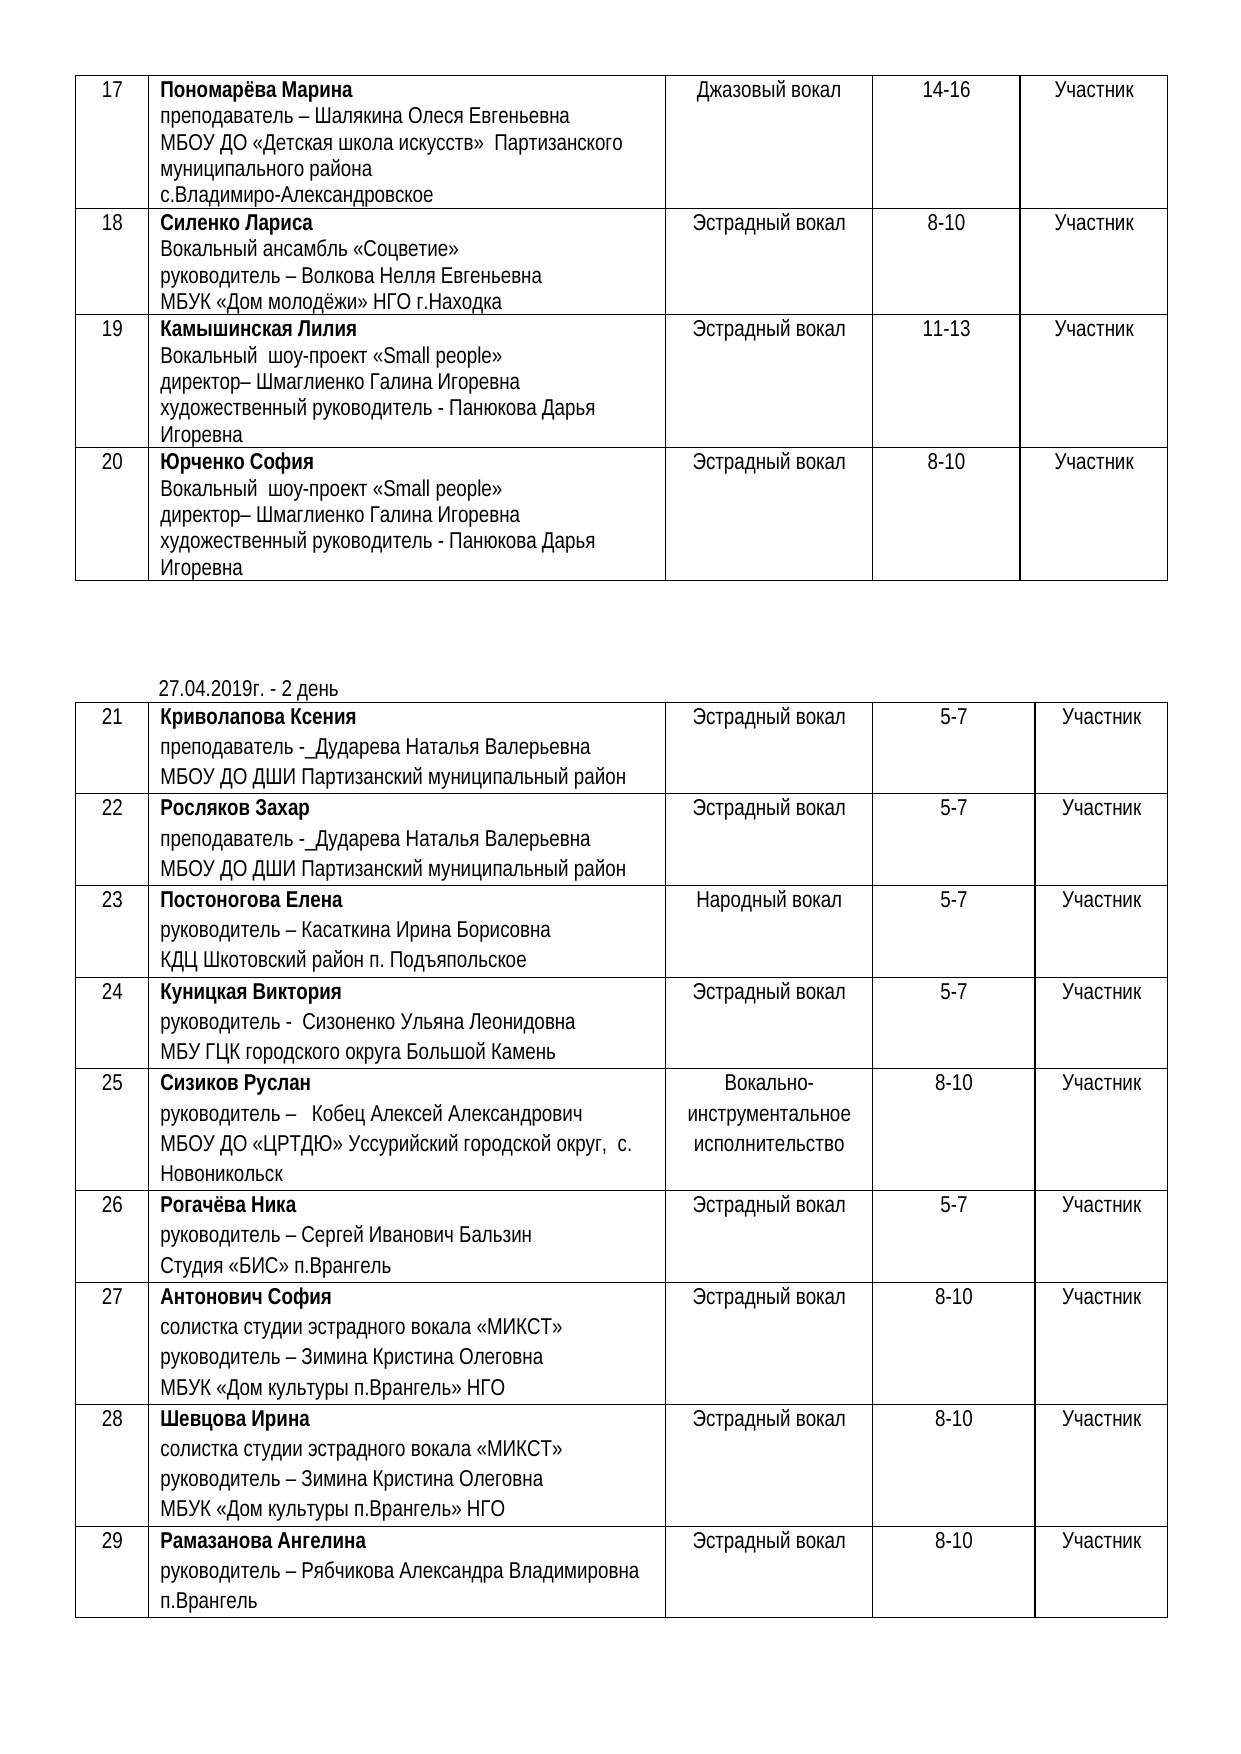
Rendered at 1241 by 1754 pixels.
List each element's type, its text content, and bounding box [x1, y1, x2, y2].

table_cell Сизиков Руслан руководитель – Кобец Алексей Александрович МБОУ ДО «ЦРТДЮ» Уссурийский городской округ, с. Новоникольск [149, 1069, 665, 1190]
table_cell 26 [76, 1191, 148, 1282]
table_cell Эстрадный вокал [666, 1191, 872, 1282]
table_cell 5-7 [873, 886, 1034, 977]
table_cell 8-10 [873, 209, 1019, 314]
table_cell Эстрадный вокал [666, 794, 872, 885]
table_cell 29 [76, 1527, 148, 1617]
table_cell Участник [1021, 209, 1167, 314]
table_header Эстрадный вокал [666, 703, 872, 793]
table_cell Участник [1021, 448, 1167, 580]
table_cell Эстрадный вокал [666, 1405, 872, 1526]
table_cell Рогачёва Ника руководитель – Сергей Иванович Бальзин Студия «БИС» п.Врангель [149, 1191, 665, 1282]
table_cell 20 [76, 448, 148, 580]
table_cell 8-10 [873, 1069, 1034, 1190]
table_cell Джазовый вокал [666, 76, 872, 208]
table_cell Юрченко София Вокальный шоу-проект «Small people» директор– Шмаглиенко Галина Игоревна художественный руководитель - Панюкова Дарья Игоревна [149, 448, 665, 580]
table_cell Участник [1036, 886, 1167, 977]
table_cell 11-13 [873, 315, 1019, 447]
table_cell Куницкая Виктория руководитель - Сизоненко Ульяна Леонидовна МБУ ГЦК городского округа Большой Камень [149, 978, 665, 1068]
table_cell Участник [1036, 1405, 1167, 1526]
table_cell 8-10 [873, 1283, 1034, 1404]
table_cell 5-7 [873, 794, 1034, 885]
table_cell Участник [1036, 1283, 1167, 1404]
table_cell Вокально-инструментальное исполнительство [666, 1069, 872, 1190]
table_cell Эстрадный вокал [666, 448, 872, 580]
table_cell Эстрадный вокал [666, 1527, 872, 1617]
table_cell 5-7 [873, 978, 1034, 1068]
table_cell Участник [1036, 794, 1167, 885]
table_cell Эстрадный вокал [666, 1283, 872, 1404]
table_cell Народный вокал [666, 886, 872, 977]
table_cell 24 [76, 978, 148, 1068]
table_cell Участник [1036, 1191, 1167, 1282]
table_cell Антонович София солистка студии эстрадного вокала «МИКСТ» руководитель – Зимина Кристина Олеговна МБУК «Дом культуры п.Врангель» НГО [149, 1283, 665, 1404]
table_cell 8-10 [873, 448, 1019, 580]
table_cell Участник [1036, 978, 1167, 1068]
table_header 21 [76, 703, 148, 793]
table_cell 8-10 [873, 1527, 1034, 1617]
table_header Участник [1036, 703, 1167, 793]
table_cell Эстрадный вокал [666, 315, 872, 447]
table_cell 28 [76, 1405, 148, 1526]
table_cell Росляков Захар преподаватель -_Дударева Наталья Валерьевна МБОУ ДО ДШИ Партизанский муниципальный район [149, 794, 665, 885]
table_cell Пономарёва Марина преподаватель – Шалякина Олеся Евгеньевна МБОУ ДО «Детская школа искусств» Партизанского муниципального района с.Владимиро-Александровское [149, 76, 665, 208]
table_cell Участник [1021, 76, 1167, 208]
table_cell 27 [76, 1283, 148, 1404]
table_cell 17 [76, 76, 148, 208]
table_cell Шевцова Ирина солистка студии эстрадного вокала «МИКСТ» руководитель – Зимина Кристина Олеговна МБУК «Дом культуры п.Врангель» НГО [149, 1405, 665, 1526]
table_cell 22 [76, 794, 148, 885]
table_cell 5-7 [873, 1191, 1034, 1282]
table_cell Силенко Лариса Вокальный ансамбль «Соцветие» руководитель – Волкова Нелля Евгеньевна МБУК «Дом молодёжи» НГО г.Находка [149, 209, 665, 314]
table_cell Постоногова Елена руководитель – Касаткина Ирина Борисовна КДЦ Шкотовский район п. Подъяпольское [149, 886, 665, 977]
table_cell Рамазанова Ангелина руководитель – Рябчикова Александра Владимировна п.Врангель [149, 1527, 665, 1617]
table_cell 19 [76, 315, 148, 447]
table_header Криволапова Ксения преподаватель -_Дударева Наталья Валерьевна МБОУ ДО ДШИ Партизанский муниципальный район [149, 703, 665, 793]
table_cell 23 [76, 886, 148, 977]
table_header 5-7 [873, 703, 1034, 793]
table_cell Эстрадный вокал [666, 209, 872, 314]
table_cell Участник [1036, 1069, 1167, 1190]
table_cell 25 [76, 1069, 148, 1190]
table_cell 18 [76, 209, 148, 314]
table_cell 8-10 [873, 1405, 1034, 1526]
table_cell Участник [1036, 1527, 1167, 1617]
table_cell Участник [1021, 315, 1167, 447]
text 27.04.2019г. - 2 день [75, 675, 1165, 702]
table_cell Камышинская Лилия Вокальный шоу-проект «Small people» директор– Шмаглиенко Галина Игоревна художественный руководитель - Панюкова Дарья Игоревна [149, 315, 665, 447]
table_cell Эстрадный вокал [666, 978, 872, 1068]
table_cell 14-16 [873, 76, 1019, 208]
